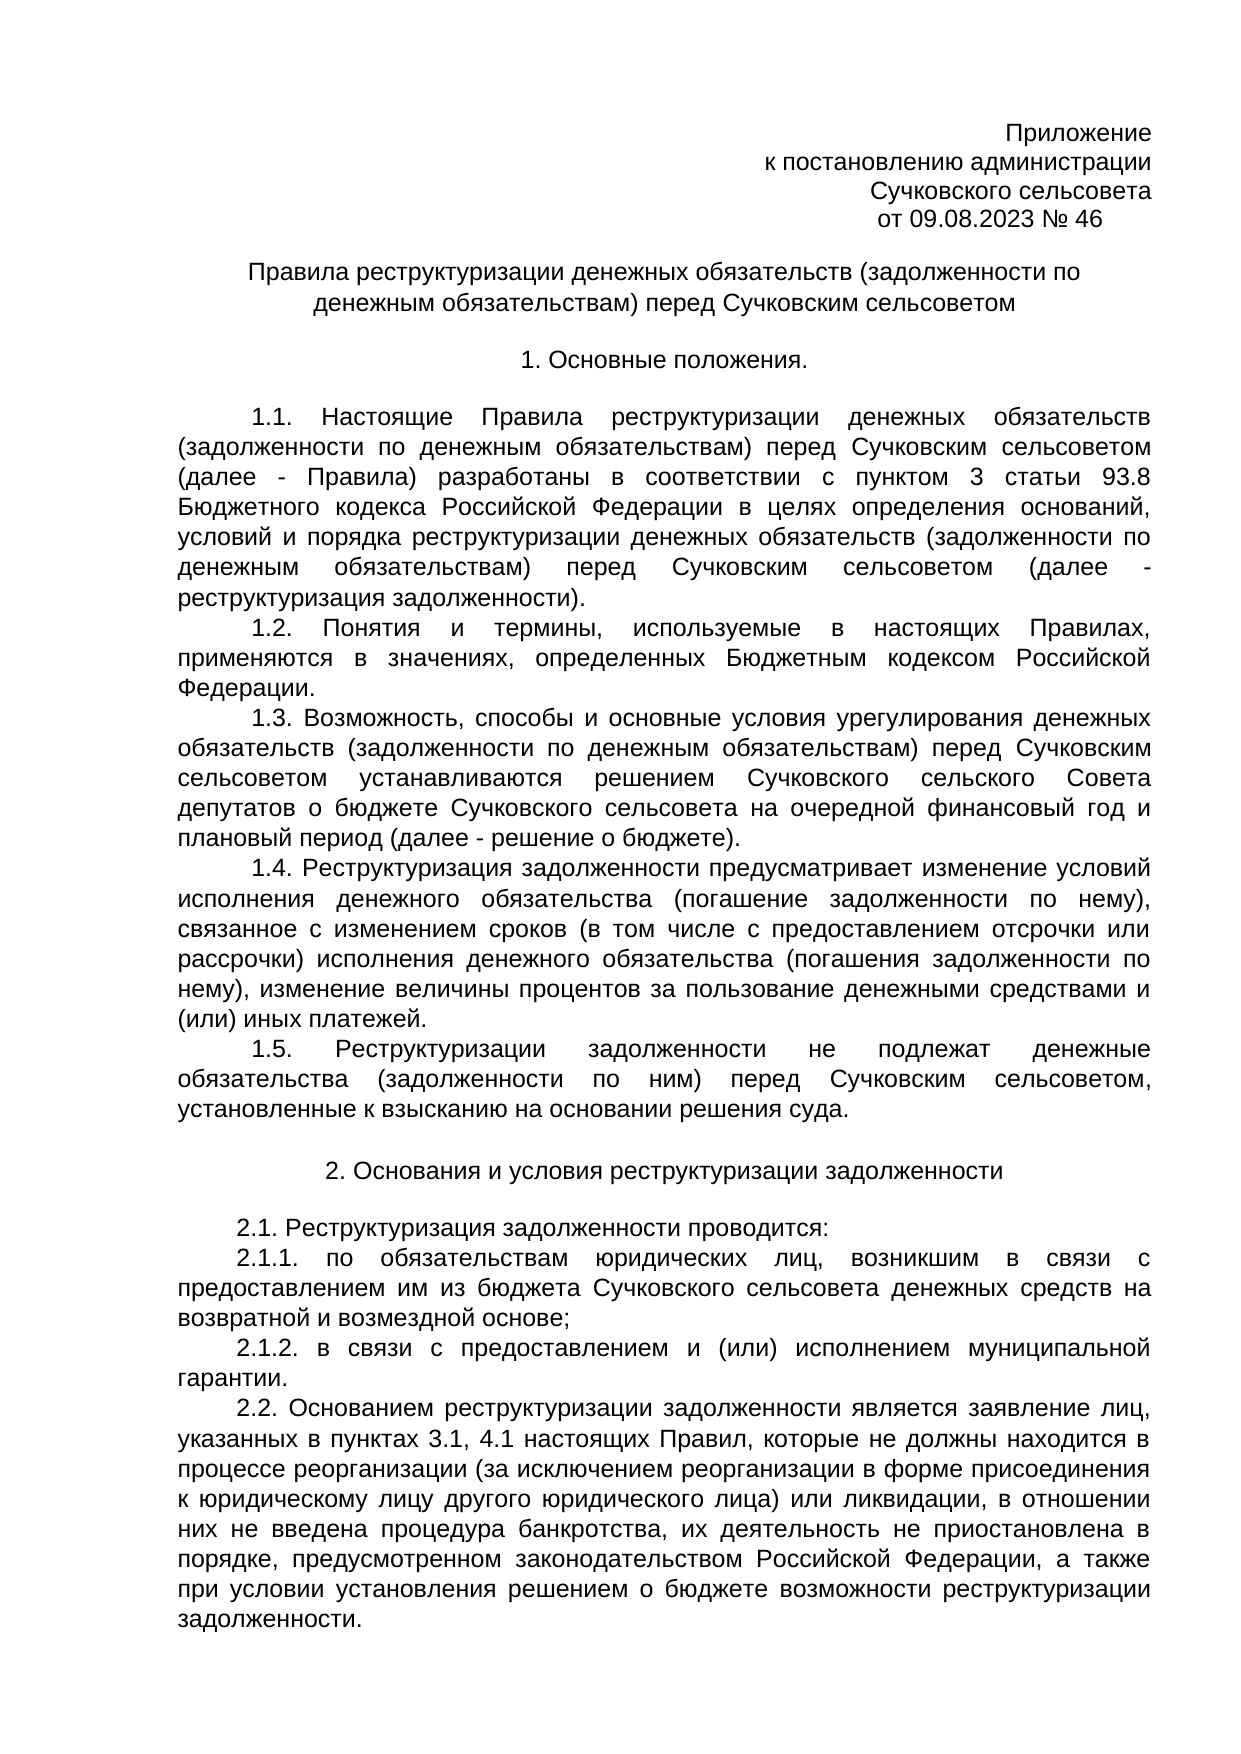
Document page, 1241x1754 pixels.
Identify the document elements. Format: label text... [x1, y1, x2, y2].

text Приложение [606, 118, 1152, 147]
text 1.5. Реструктуризации задолженности не подлежат денежные обязательства (задолженности по ним) перед Сучковским сельсоветом, установленные к взысканию на основании решения суда. [177, 1034, 1152, 1123]
text 2.1.1. по обязательствам юридических лиц, возникшим в связи с предоставлением им из бюджета Сучковского сельсовета денежных средств на возвратной и возмездной основе; [177, 1243, 1152, 1332]
text 1.3. Возможность, способы и основные условия урегулирования денежных обязательств (задолженности по денежным обязательствам) перед Сучковским сельсоветом устанавливаются решением Сучковского сельского Совета депутатов о бюджете Сучковского сельсовета на очередной финансовый год и плановый период (далее - решение о бюджете). [177, 703, 1152, 852]
text Правила реструктуризации денежных обязательств (задолженности по денежным обязательствам) перед Сучковским сельсоветом [177, 257, 1152, 316]
text 1.2. Понятия и термины, используемые в настоящих Правилах, применяются в значениях, определенных Бюджетным кодексом Российской Федерации. [177, 613, 1152, 702]
text от 09.08.2023 № 46 [606, 204, 1167, 233]
text к постановлению администрации [606, 147, 1152, 176]
text Сучковского сельсовета [606, 176, 1152, 204]
text 2.2. Основанием реструктуризации задолженности является заявление лиц, указанных в пунктах 3.1, 4.1 настоящих Правил, которые не должны находится в процессе реорганизации (за исключением реорганизации в форме присоединения к юридическому лицу другого юридического лица) или ликвидации, в отношении них не введена процедура банкротства, их деятельность не приостановлена в порядке, предусмотренном законодательством Российской Федерации, а также при условии установления решением о бюджете возможности реструктуризации задолженности. [177, 1393, 1152, 1633]
text 2.1. Реструктуризация задолженности проводится: [177, 1213, 1152, 1242]
text 1. Основные положения. [177, 345, 1152, 373]
text 2.1.2. в связи с предоставлением и (или) исполнением муниципальной гарантии. [177, 1333, 1152, 1392]
text 2. Основания и условия реструктуризации задолженности [177, 1156, 1152, 1184]
text 1.4. Реструктуризация задолженности предусматривает изменение условий исполнения денежного обязательства (погашение задолженности по нему), связанное с изменением сроков (в том числе с предоставлением отсрочки или рассрочки) исполнения денежного обязательства (погашения задолженности по нему), изменение величины процентов за пользование денежными средствами и (или) иных платежей. [177, 853, 1152, 1033]
text 1.1. Настоящие Правила реструктуризации денежных обязательств (задолженности по денежным обязательствам) перед Сучковским сельсоветом (далее - Правила) разработаны в соответствии с пунктом 3 статьи 93.8 Бюджетного кодекса Российской Федерации в целях определения оснований, условий и порядка реструктуризации денежных обязательств (задолженности по денежным обязательствам) перед Сучковским сельсоветом (далее - реструктуризация задолженности). [177, 402, 1152, 611]
